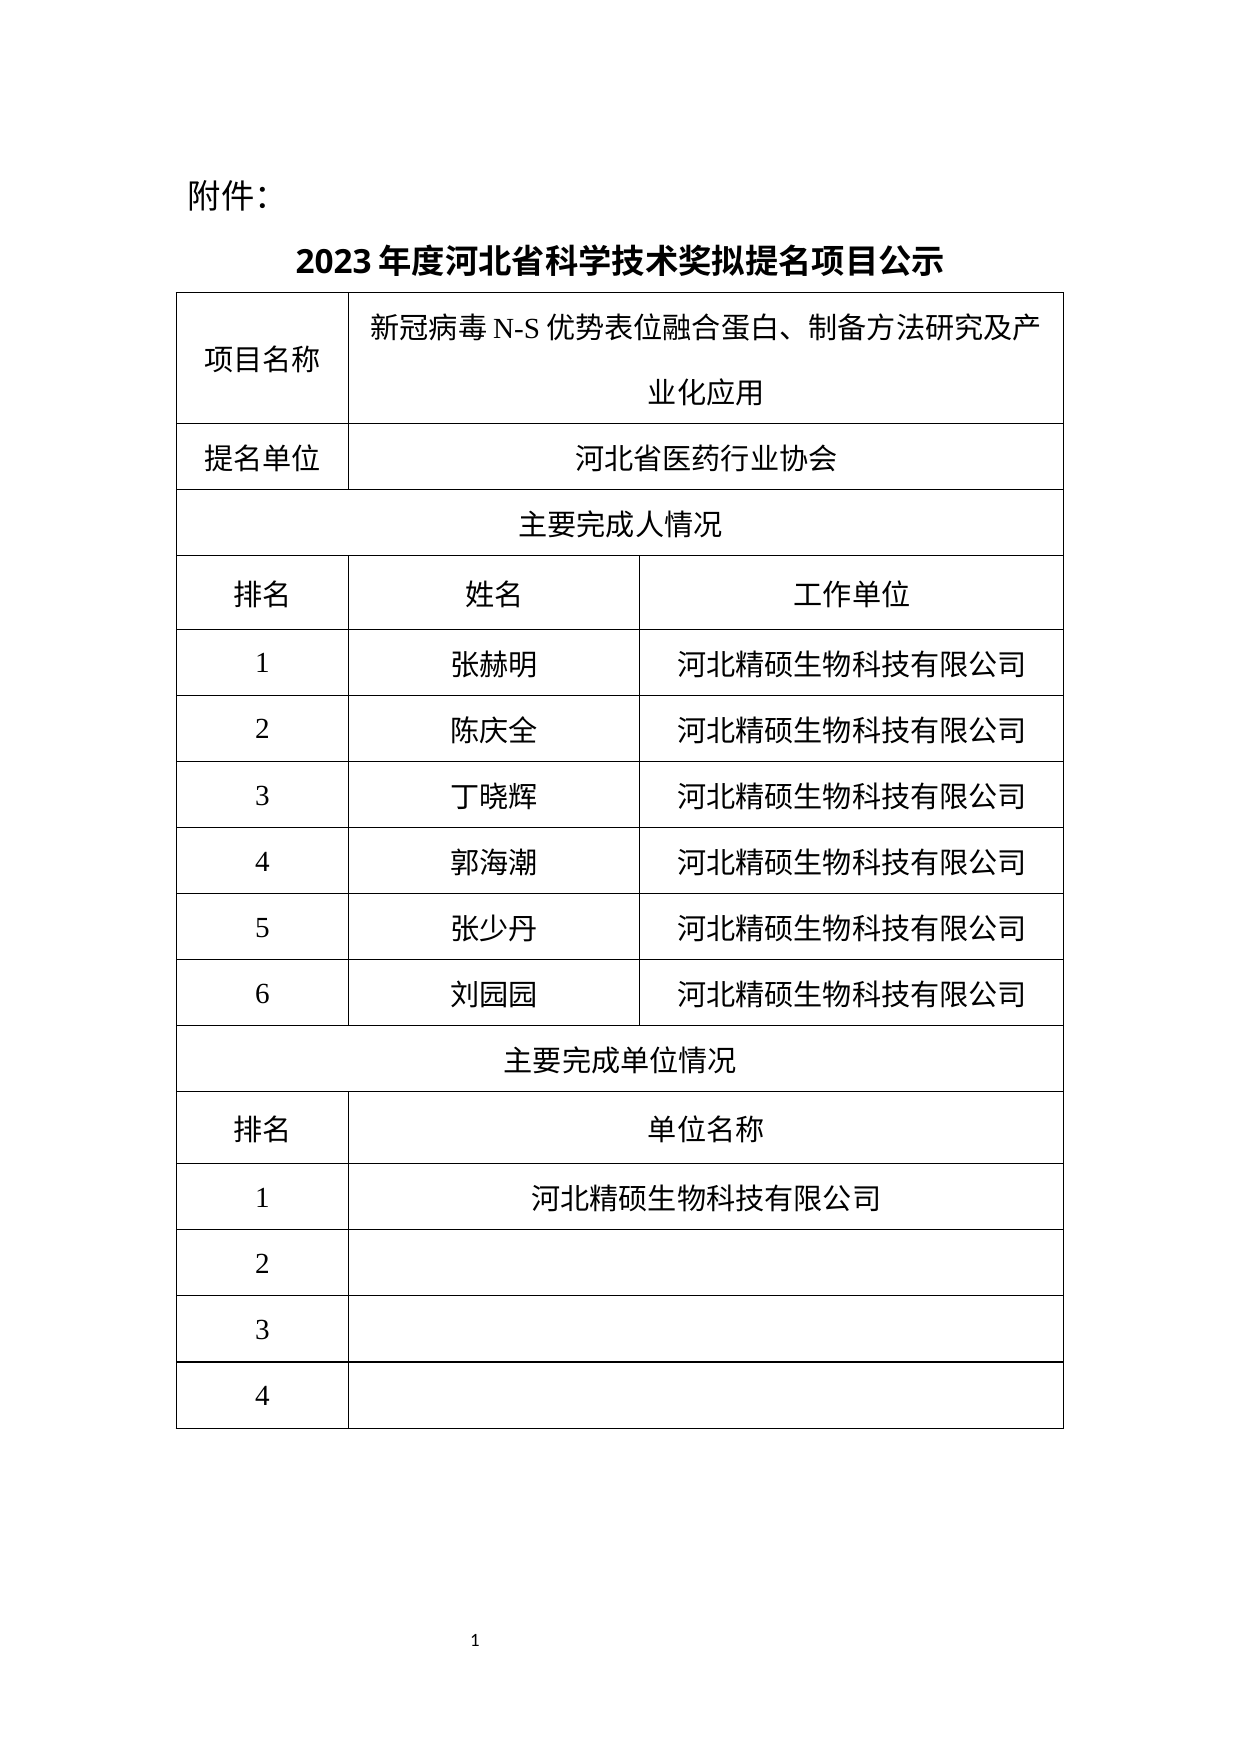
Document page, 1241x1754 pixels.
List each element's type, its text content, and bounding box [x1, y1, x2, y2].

table_cell 河北精硕生物科技有限公司 [640, 894, 1063, 959]
table_header 新冠病毒N-S优势表位融合蛋白、制备方法研究及产业化应用 [349, 293, 1063, 423]
table_cell 提名单位 [177, 424, 348, 489]
table_cell 工作单位 [640, 556, 1063, 629]
table_cell 河北精硕生物科技有限公司 [640, 762, 1063, 827]
table_cell 丁晓辉 [349, 762, 639, 827]
table_cell 4 [177, 1363, 348, 1427]
table_header 项目名称 [177, 293, 348, 423]
table_cell 陈庆全 [349, 696, 639, 761]
table_cell 3 [177, 1296, 348, 1361]
table_cell 主要完成人情况 [177, 490, 1063, 555]
table_cell 2 [177, 696, 348, 761]
table_cell 张赫明 [349, 630, 639, 695]
table_cell 河北精硕生物科技有限公司 [640, 696, 1063, 761]
table_cell 1 [177, 1164, 348, 1229]
table_cell 河北精硕生物科技有限公司 [640, 828, 1063, 893]
table_cell 3 [177, 762, 348, 827]
table_cell 河北省医药行业协会 [349, 424, 1063, 489]
table_cell 4 [177, 828, 348, 893]
table_cell 1 [177, 630, 348, 695]
subtitle 2023年度河北省科学技术奖拟提名项目公示 [187, 227, 1053, 292]
table_cell 6 [177, 960, 348, 1025]
table_cell 2 [177, 1230, 348, 1295]
table_cell 排名 [177, 1092, 348, 1163]
table_cell 河北精硕生物科技有限公司 [349, 1164, 1063, 1229]
table_cell [349, 1363, 1063, 1427]
table_cell 5 [177, 894, 348, 959]
table_cell 单位名称 [349, 1092, 1063, 1163]
table_cell 河北精硕生物科技有限公司 [640, 960, 1063, 1025]
table_cell [349, 1296, 1063, 1361]
table_cell 郭海潮 [349, 828, 639, 893]
text 附件： [187, 162, 1053, 227]
table_cell 姓名 [349, 556, 639, 629]
table_cell 主要完成单位情况 [177, 1026, 1063, 1091]
table_cell 河北精硕生物科技有限公司 [640, 630, 1063, 695]
table_cell 排名 [177, 556, 348, 629]
table_cell 张少丹 [349, 894, 639, 959]
table_cell 刘园园 [349, 960, 639, 1025]
table_cell [349, 1230, 1063, 1295]
